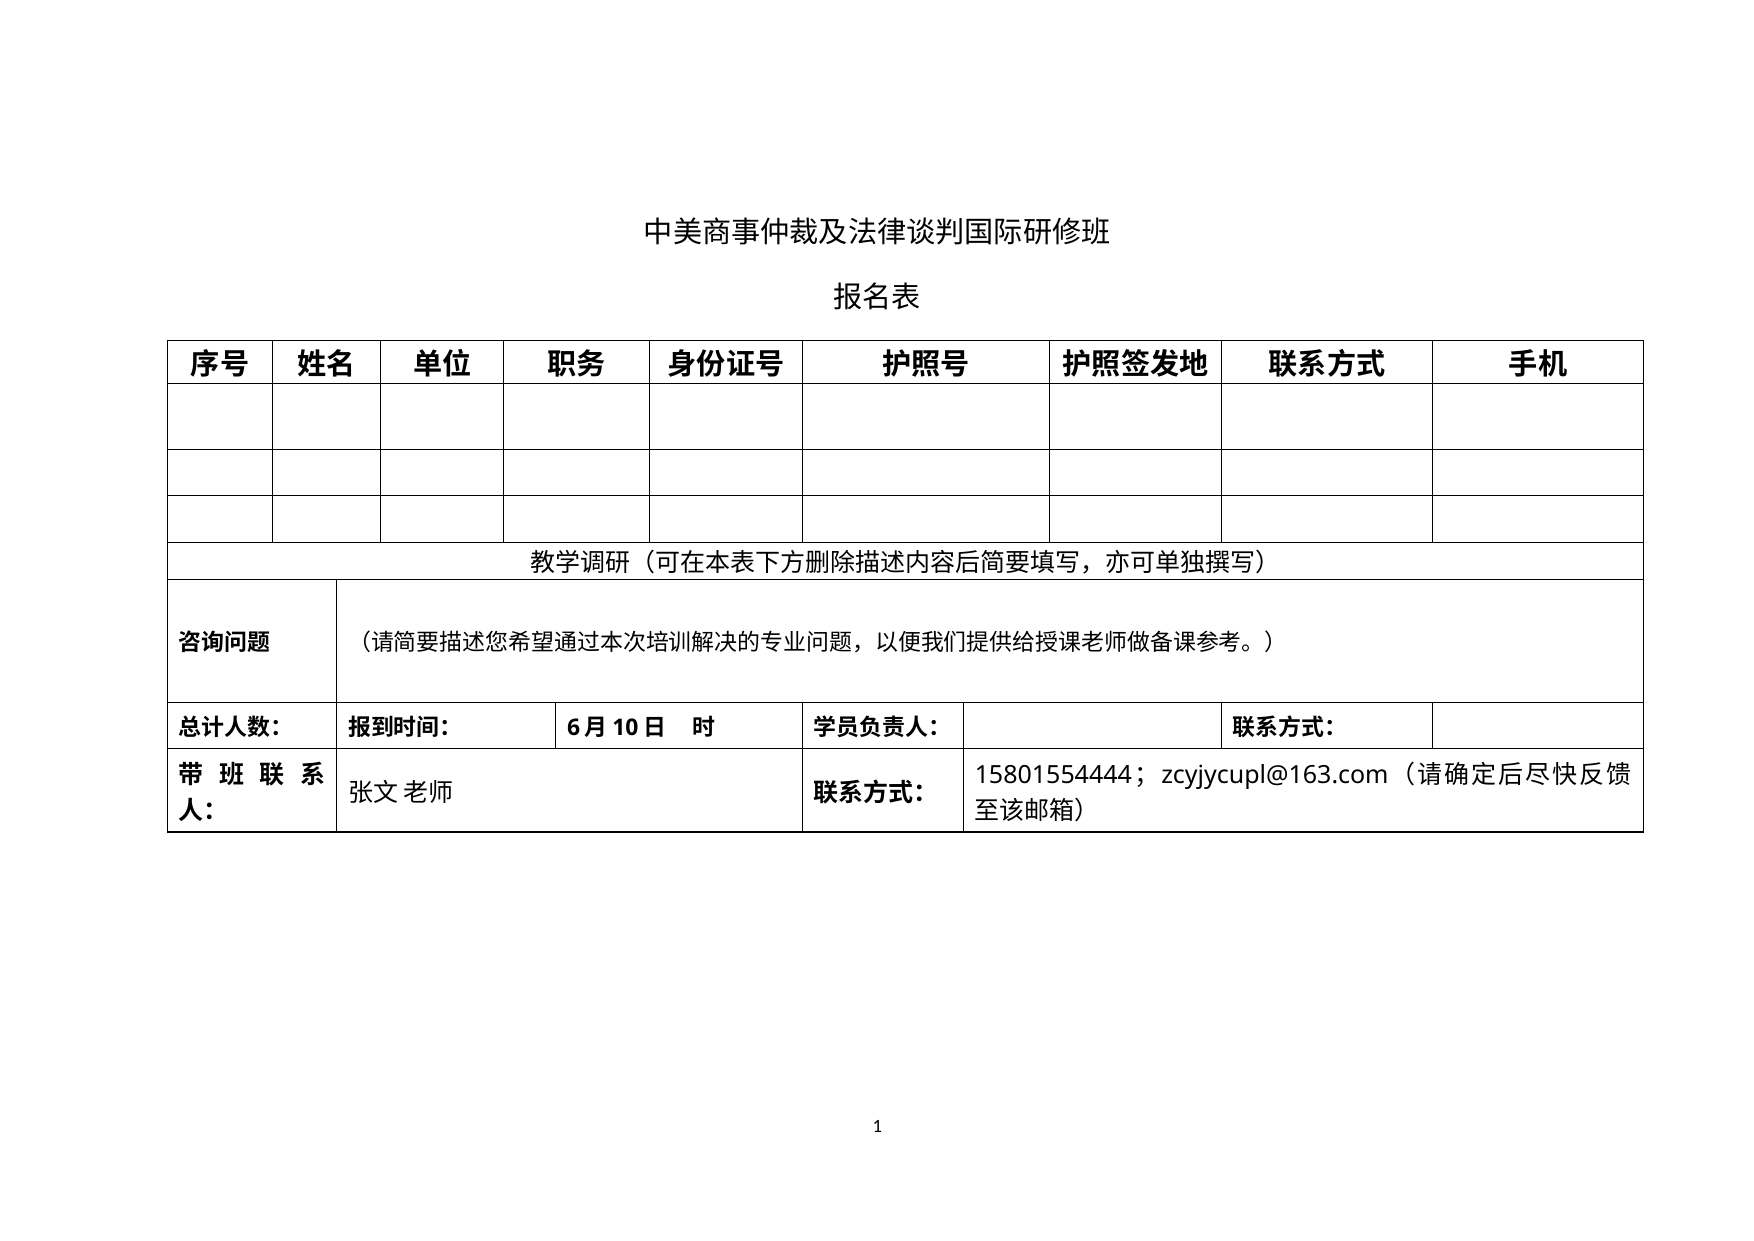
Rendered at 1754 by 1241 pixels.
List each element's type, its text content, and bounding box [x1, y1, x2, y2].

table_cell [1433, 703, 1643, 748]
table_header 手机 [1433, 341, 1643, 383]
table_cell 报到时间： [337, 703, 555, 748]
table_cell [273, 450, 380, 495]
table_cell [168, 384, 272, 449]
table_cell [1222, 496, 1432, 542]
table_cell 6月10日 时 [556, 703, 802, 748]
table_cell 联系方式： [1222, 703, 1432, 748]
table_header 身份证号 [650, 341, 802, 383]
table_cell [1433, 496, 1643, 542]
table_header 护照签发地 [1050, 341, 1221, 383]
table_header 单位 [381, 341, 503, 383]
table_cell [504, 450, 649, 495]
table_cell [504, 384, 649, 449]
table_header 联系方式 [1222, 341, 1432, 383]
table_cell 总计人数： [168, 703, 336, 748]
table_cell [1433, 384, 1643, 449]
table_cell [273, 496, 380, 542]
table_cell [381, 496, 503, 542]
table_cell [803, 450, 1049, 495]
table_cell [650, 496, 802, 542]
table_cell 咨询问题 [168, 580, 336, 702]
table_cell （请简要描述您希望通过本次培训解决的专业问题，以便我们提供给授课老师做备课参考。） [337, 580, 1643, 702]
table_cell 15801554444；zcyjycupl@163.com（请确定后尽快反馈至该邮箱） [964, 749, 1643, 831]
table_cell [803, 384, 1049, 449]
table_cell [1050, 384, 1221, 449]
table_cell 教学调研（可在本表下方删除描述内容后简要填写，亦可单独撰写） [168, 543, 1643, 579]
table_cell [381, 450, 503, 495]
table_cell 带班联系人： [168, 749, 336, 831]
table_cell [1222, 384, 1432, 449]
table_header 序号 [168, 341, 272, 383]
table_cell [504, 496, 649, 542]
table_cell [650, 384, 802, 449]
table_header 姓名 [273, 341, 380, 383]
table_cell [964, 703, 1221, 748]
table_cell [1050, 496, 1221, 542]
table_cell 张文 老师 [337, 749, 802, 831]
table_cell [1433, 450, 1643, 495]
table_cell [1050, 450, 1221, 495]
text 报名表 [150, 263, 1604, 328]
table_cell [381, 384, 503, 449]
table_header 护照号 [803, 341, 1049, 383]
table_cell [273, 384, 380, 449]
table_cell 学员负责人： [803, 703, 963, 748]
table_cell [168, 450, 272, 495]
table_cell [168, 496, 272, 542]
table_cell [803, 496, 1049, 542]
table_cell [1222, 450, 1432, 495]
text 中美商事仲裁及法律谈判国际研修班 [150, 198, 1604, 263]
table_cell [650, 450, 802, 495]
table_header 职务 [504, 341, 649, 383]
table_cell 联系方式： [803, 749, 963, 831]
